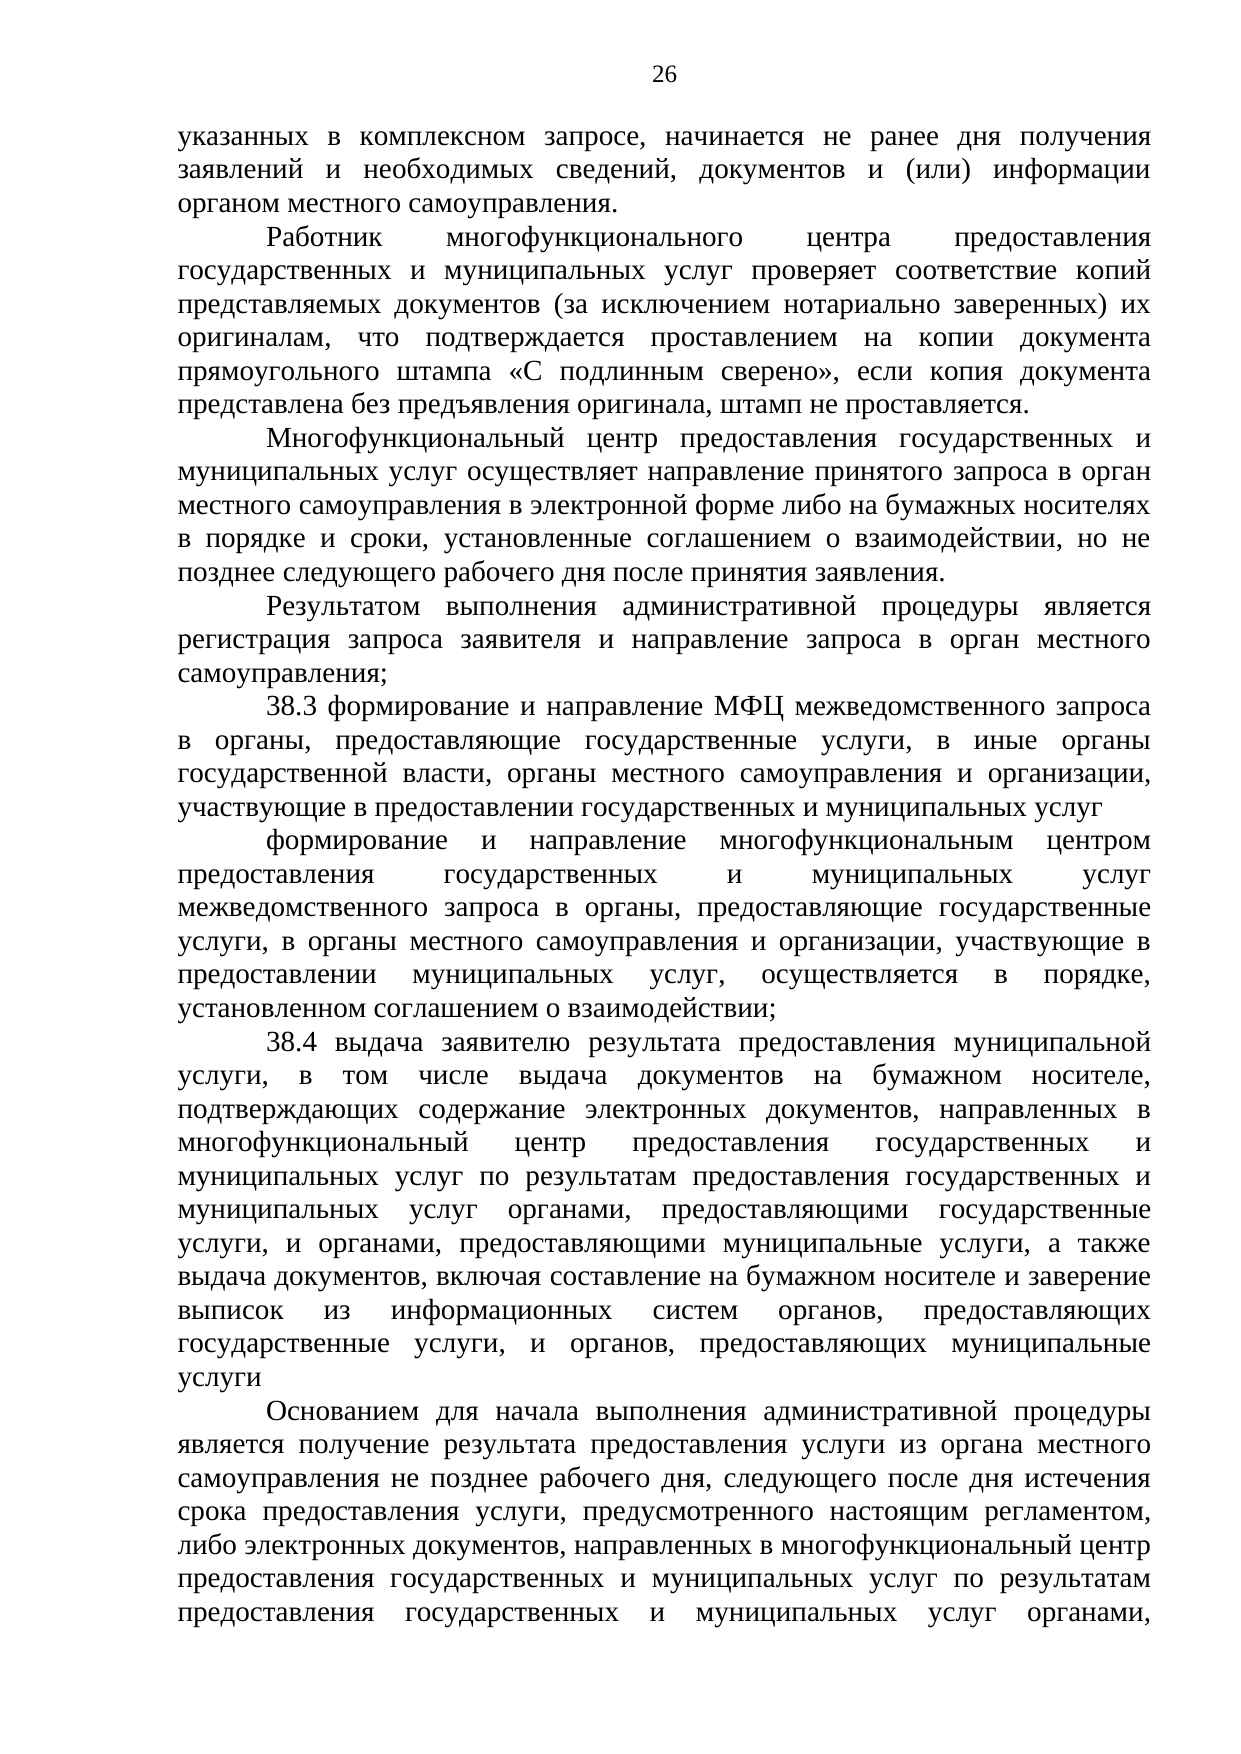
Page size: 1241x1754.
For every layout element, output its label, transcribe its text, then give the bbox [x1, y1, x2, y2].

text 38.3 формирование и направление МФЦ межведомственного запроса в органы, предоставляющие государственные услуги, в иные органы государственной власти, органы местного самоуправления и организации, участвующие в предоставлении государственных и муниципальных услуг [177, 688, 1152, 822]
text 38.4 выдача заявителю результата предоставления муниципальной услуги, в том числе выдача документов на бумажном носителе, подтверждающих содержание электронных документов, направленных в многофункциональный центр предоставления государственных и муниципальных услуг по результатам предоставления государственных и муниципальных услуг органами, предоставляющими государственные услуги, и органами, предоставляющими муниципальные услуги, а также выдача документов, включая составление на бумажном носителе и заверение выписок из информационных систем органов, предоставляющих государственные услуги, и органов, предоставляющих муниципальные услуги [177, 1024, 1152, 1393]
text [177, 1393, 1152, 1627]
text формирование и направление многофункциональным центром предоставления государственных и муниципальных услуг межведомственного запроса в органы, предоставляющие государственные услуги, в органы местного самоуправления и организации, участвующие в предоставлении муниципальных услуг, осуществляется в порядке, установленном соглашением о взаимодействии; [177, 822, 1152, 1024]
text Результатом выполнения административной процедуры является регистрация запроса заявителя и направление запроса в орган местного самоуправления; [177, 588, 1152, 688]
text Многофункциональный центр предоставления государственных и муниципальных услуг осуществляет направление принятого запроса в орган местного самоуправления в электронной форме либо на бумажных носителях в порядке и сроки, установленные соглашением о взаимодействии, но не позднее следующего рабочего дня после принятия заявления. [177, 420, 1152, 588]
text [177, 118, 1152, 219]
text Работник многофункционального центра предоставления государственных и муниципальных услуг проверяет соответствие копий представляемых документов (за исключением нотариально заверенных) их оригиналам, что подтверждается проставлением на копии документа прямоугольного штампа «С подлинным сверено», если копия документа представлена без предъявления оригинала, штамп не проставляется. [177, 219, 1152, 420]
